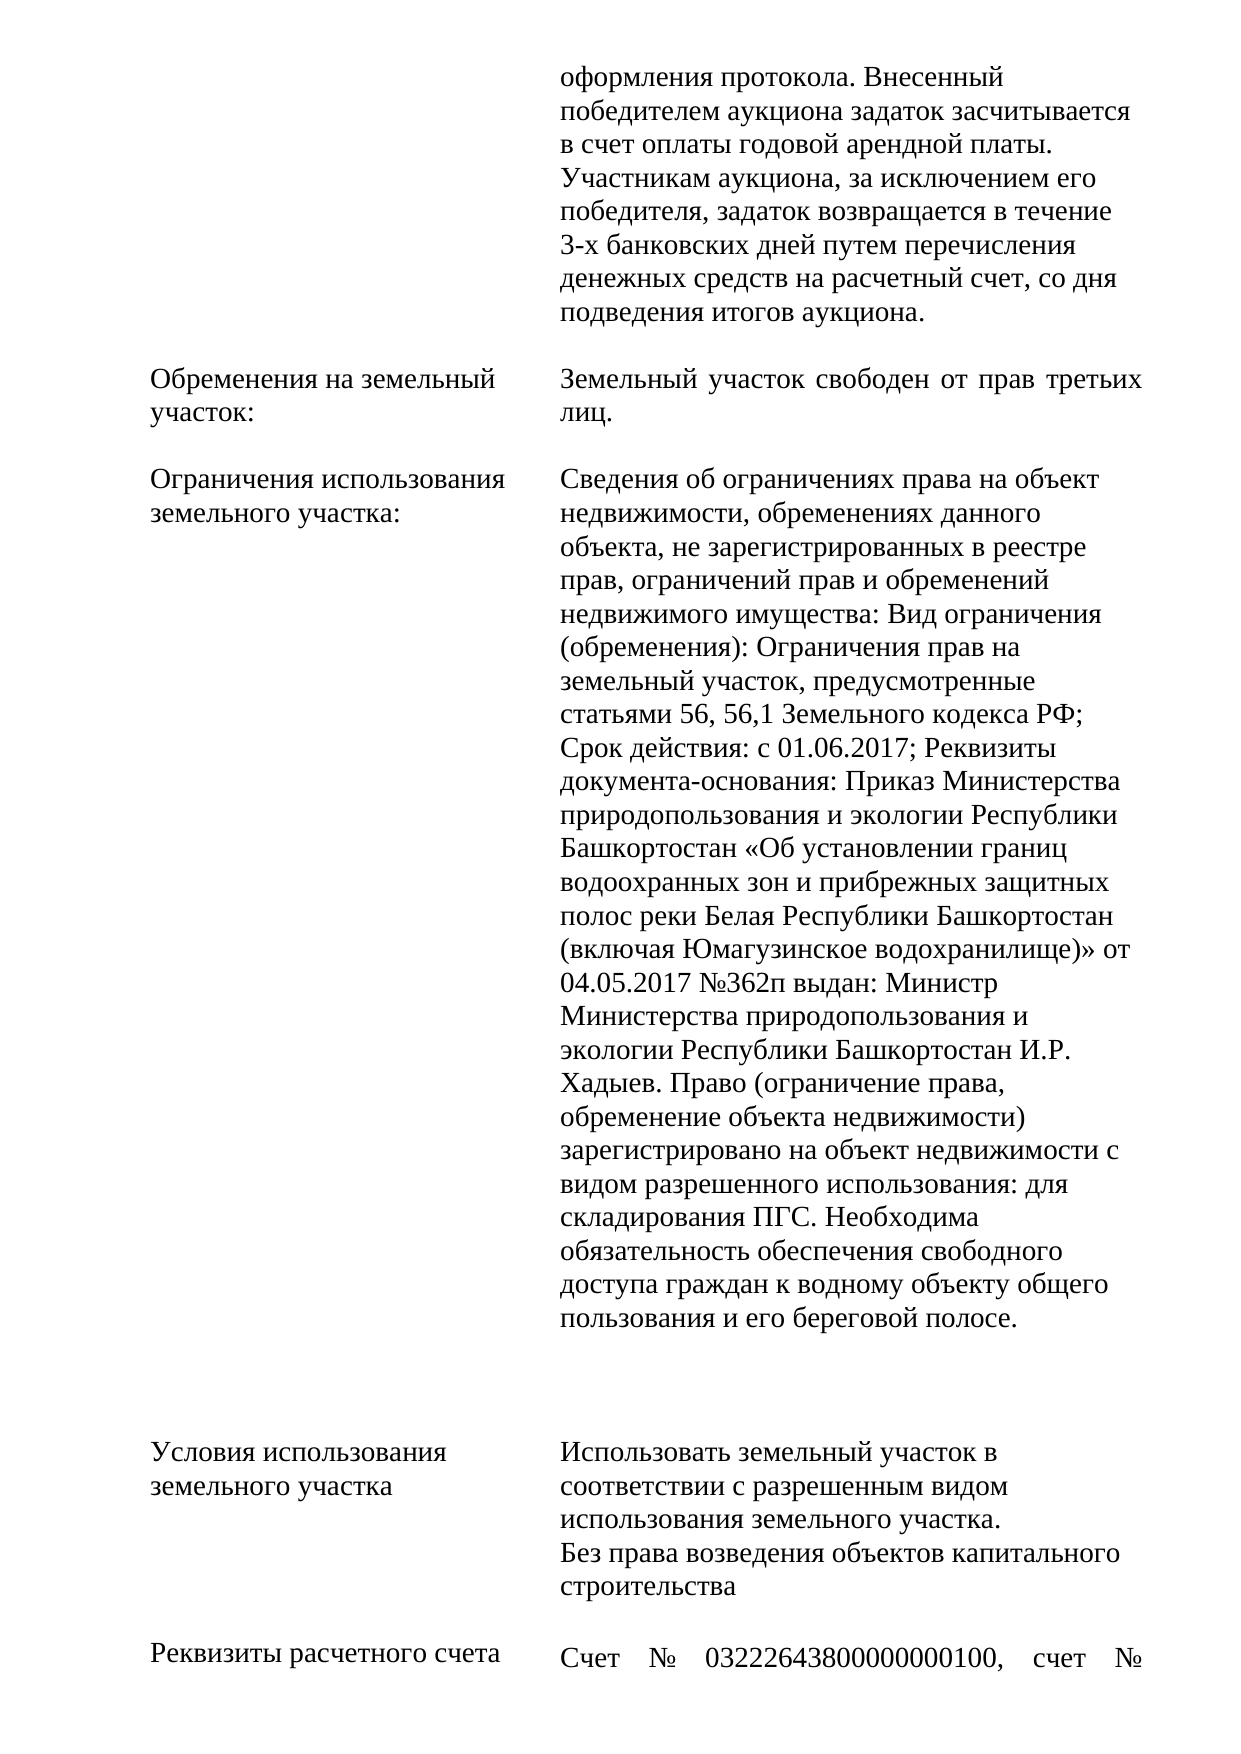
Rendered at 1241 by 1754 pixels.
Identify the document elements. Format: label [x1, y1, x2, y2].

table_cell [139, 59, 549, 1636]
table_cell [549, 1636, 1154, 1679]
table_cell [139, 1636, 549, 1679]
table_cell [549, 59, 1154, 1636]
